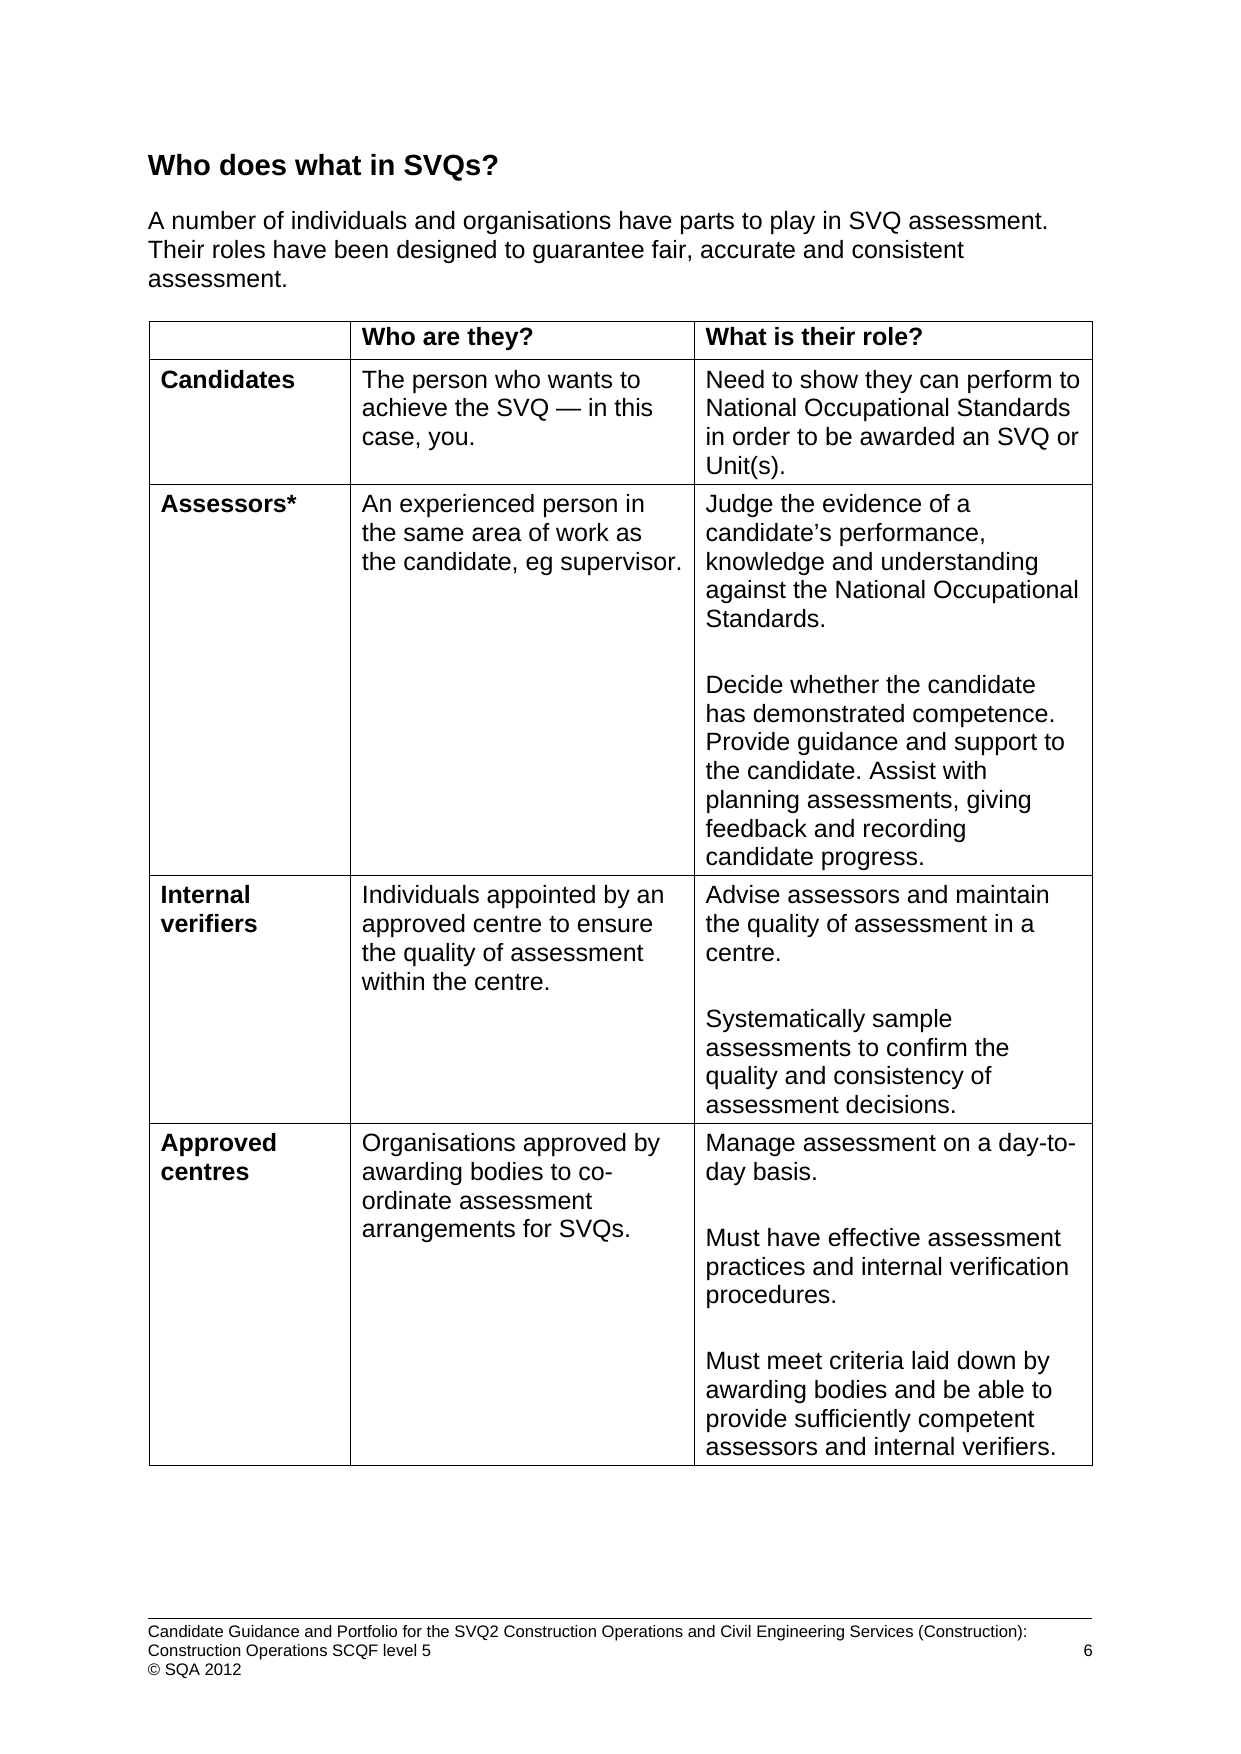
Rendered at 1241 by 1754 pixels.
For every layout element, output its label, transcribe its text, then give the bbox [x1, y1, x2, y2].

table_cell Advise assessors and maintain the quality of assessment in a centre. Systematically sample assessments to confirm the quality and consistency of assessment decisions. [695, 876, 1092, 1123]
table_cell Approved centres [150, 1124, 350, 1465]
table_cell Assessors* [150, 485, 350, 875]
table_header Who are they? [351, 322, 694, 359]
table_cell Candidates [150, 360, 350, 484]
table_cell An experienced person in the same area of work as the candidate, eg supervisor. [351, 485, 694, 875]
table_cell The person who wants to achieve the SVQ — in this case, you. [351, 360, 694, 484]
table_cell Need to show they can perform to National Occupational Standards in order to be awarded an SVQ or Unit(s). [695, 360, 1092, 484]
table_cell Internal verifiers [150, 876, 350, 1123]
table_cell Judge the evidence of a candidate’s performance, knowledge and understanding against the National Occupational Standards. Decide whether the candidate has demonstrated competence. Provide guidance and support to the candidate. Assist with planning assessments, giving feedback and recording candidate progress. [695, 485, 1092, 875]
subtitle Who does what in SVQs? [148, 148, 1092, 181]
table_header What is their role? [695, 322, 1092, 359]
table_header [150, 322, 350, 359]
text A number of individuals and organisations have parts to play in SVQ assessment. Their roles have been designed to guarantee fair, accurate and consistent assessment. [148, 206, 1092, 292]
table_cell Organisations approved by awarding bodies to co-ordinate assessment arrangements for SVQs. [351, 1124, 694, 1465]
table_cell Individuals appointed by an approved centre to ensure the quality of assessment within the centre. [351, 876, 694, 1123]
table_cell Manage assessment on a day-to-day basis. Must have effective assessment practices and internal verification procedures. Must meet criteria laid down by awarding bodies and be able to provide sufficiently competent assessors and internal verifiers. [695, 1124, 1092, 1465]
